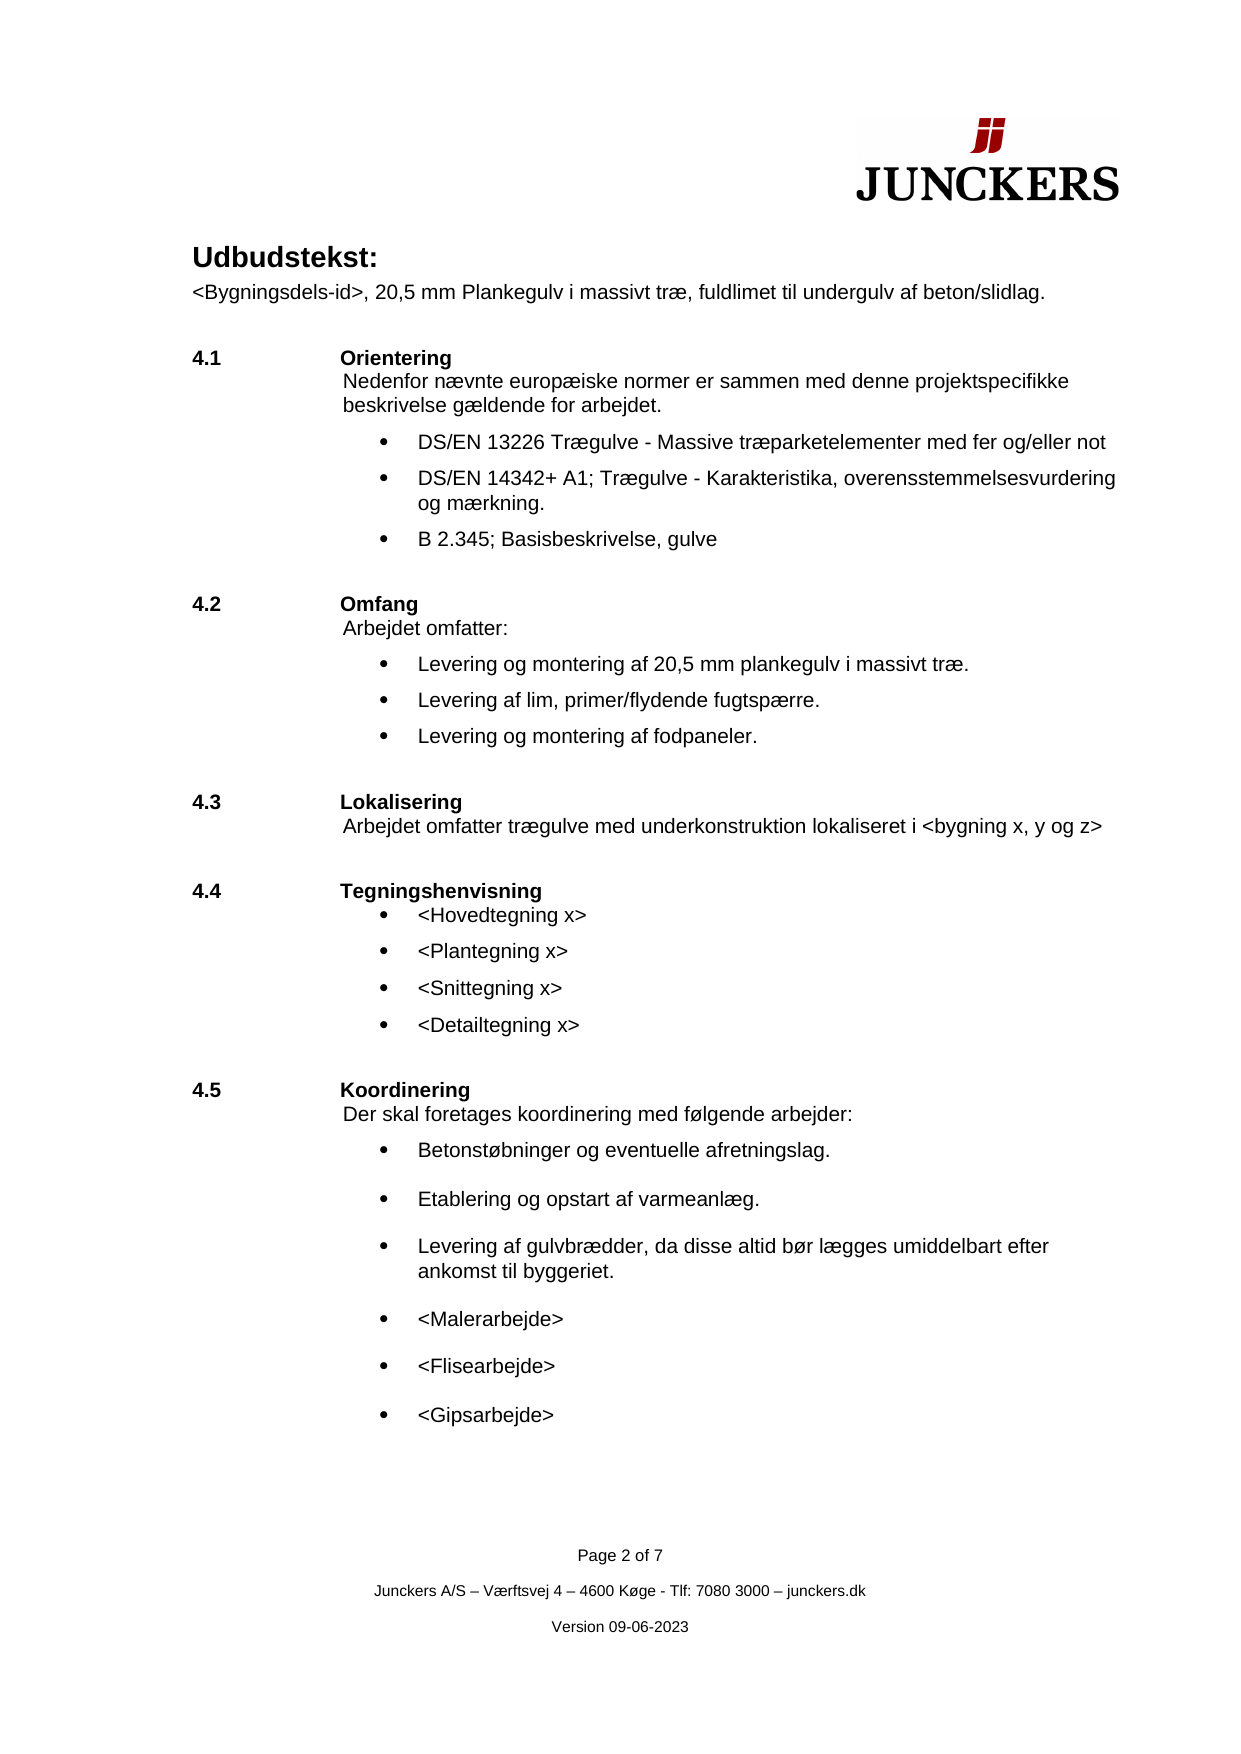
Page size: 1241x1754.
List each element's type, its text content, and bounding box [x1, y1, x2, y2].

list Levering og montering af 20,5 mm plankegulv i massivt træ. [380, 652, 1122, 676]
list Levering og montering af fodpaneler. [380, 724, 1122, 748]
list <Gipsarbejde> [380, 1402, 1122, 1426]
text Arbejdet omfatter trægulve med underkonstruktion lokaliseret i <bygning x, y og z> [343, 813, 1122, 837]
list Etablering og opstart af varmeanlæg. [380, 1186, 1122, 1210]
text Der skal foretages koordinering med følgende arbejder: [343, 1102, 1122, 1126]
list Betonstøbninger og eventuelle afretningslag. [380, 1138, 1122, 1162]
list <Detailtegning x> [380, 1012, 1122, 1037]
subtitle 4.3 Lokalisering [192, 789, 1122, 813]
list <Flisearbejde> [380, 1354, 1122, 1378]
subtitle 4.2 Omfang [192, 592, 1122, 616]
list Levering af lim, primer/flydende fugtspærre. [380, 688, 1122, 712]
list B 2.345; Basisbeskrivelse, gulve [380, 527, 1122, 551]
list <Malerarbejde> [380, 1306, 1122, 1330]
list <Hovedtegning x> [380, 903, 1122, 927]
text <Bygningsdels-id>, 20,5 mm Plankegulv i massivt træ, fuldlimet til undergulv af beton/slidlag. [192, 280, 1122, 304]
list DS/EN 13226 Trægulve - Massive træparketelementer med fer og/eller not [380, 430, 1122, 454]
picture [856, 118, 1119, 201]
list Levering af gulvbrædder, da disse altid bør lægges umiddelbart efter ankomst til byggeriet. [380, 1234, 1122, 1282]
list <Plantegning x> [380, 939, 1122, 963]
list DS/EN 14342+ A1; Trægulve - Karakteristika, overensstemmelsesvurdering og mærkning. [380, 466, 1122, 514]
text Arbejdet omfatter: [343, 616, 1122, 640]
subtitle 4.5 Koordinering [192, 1078, 1122, 1102]
list <Snittegning x> [380, 976, 1122, 1000]
subtitle 4.4 Tegningshenvisning [192, 879, 1122, 903]
subtitle 4.1 Orientering [192, 345, 1122, 369]
text Nedenfor nævnte europæiske normer er sammen med denne projektspecifikke beskrivelse gældende for arbejdet. [343, 369, 1122, 417]
subtitle Udbudstekst: [192, 241, 1122, 274]
